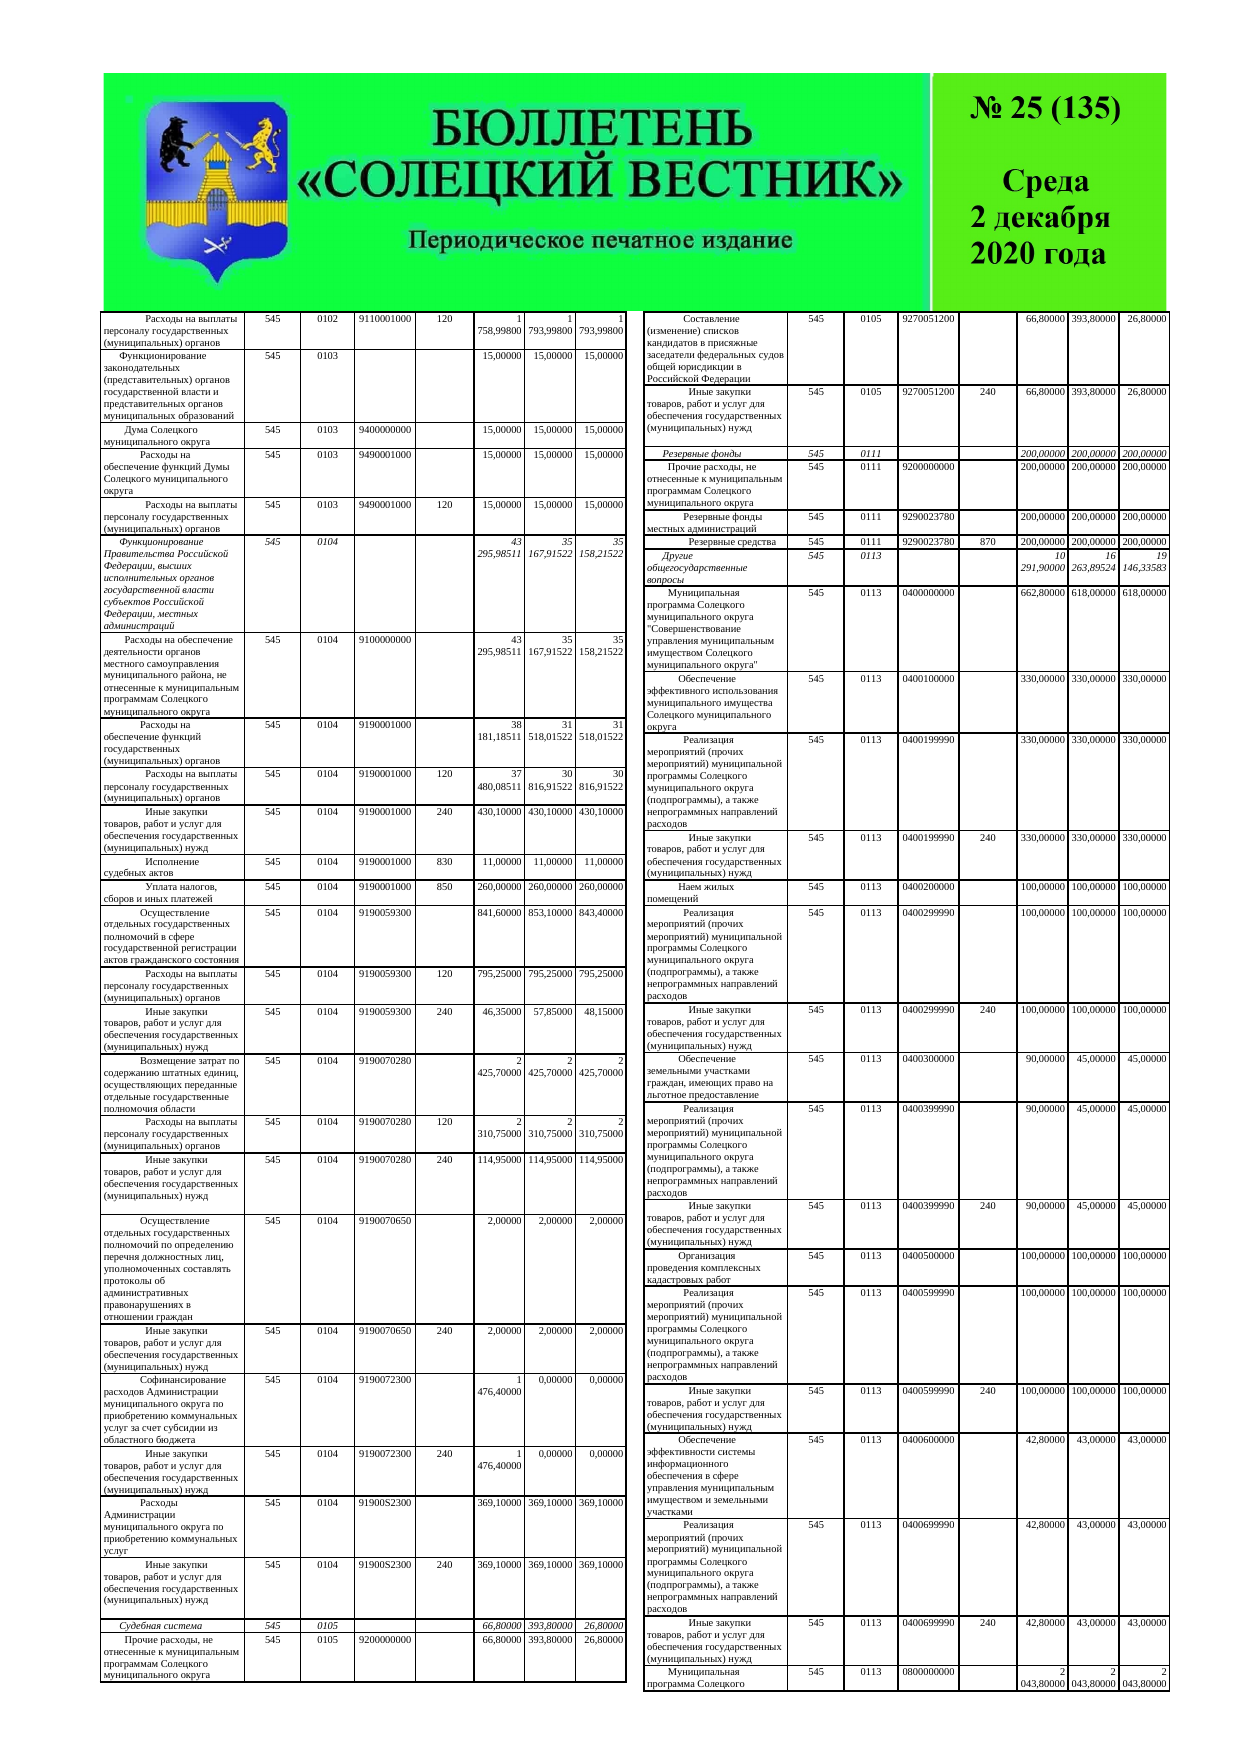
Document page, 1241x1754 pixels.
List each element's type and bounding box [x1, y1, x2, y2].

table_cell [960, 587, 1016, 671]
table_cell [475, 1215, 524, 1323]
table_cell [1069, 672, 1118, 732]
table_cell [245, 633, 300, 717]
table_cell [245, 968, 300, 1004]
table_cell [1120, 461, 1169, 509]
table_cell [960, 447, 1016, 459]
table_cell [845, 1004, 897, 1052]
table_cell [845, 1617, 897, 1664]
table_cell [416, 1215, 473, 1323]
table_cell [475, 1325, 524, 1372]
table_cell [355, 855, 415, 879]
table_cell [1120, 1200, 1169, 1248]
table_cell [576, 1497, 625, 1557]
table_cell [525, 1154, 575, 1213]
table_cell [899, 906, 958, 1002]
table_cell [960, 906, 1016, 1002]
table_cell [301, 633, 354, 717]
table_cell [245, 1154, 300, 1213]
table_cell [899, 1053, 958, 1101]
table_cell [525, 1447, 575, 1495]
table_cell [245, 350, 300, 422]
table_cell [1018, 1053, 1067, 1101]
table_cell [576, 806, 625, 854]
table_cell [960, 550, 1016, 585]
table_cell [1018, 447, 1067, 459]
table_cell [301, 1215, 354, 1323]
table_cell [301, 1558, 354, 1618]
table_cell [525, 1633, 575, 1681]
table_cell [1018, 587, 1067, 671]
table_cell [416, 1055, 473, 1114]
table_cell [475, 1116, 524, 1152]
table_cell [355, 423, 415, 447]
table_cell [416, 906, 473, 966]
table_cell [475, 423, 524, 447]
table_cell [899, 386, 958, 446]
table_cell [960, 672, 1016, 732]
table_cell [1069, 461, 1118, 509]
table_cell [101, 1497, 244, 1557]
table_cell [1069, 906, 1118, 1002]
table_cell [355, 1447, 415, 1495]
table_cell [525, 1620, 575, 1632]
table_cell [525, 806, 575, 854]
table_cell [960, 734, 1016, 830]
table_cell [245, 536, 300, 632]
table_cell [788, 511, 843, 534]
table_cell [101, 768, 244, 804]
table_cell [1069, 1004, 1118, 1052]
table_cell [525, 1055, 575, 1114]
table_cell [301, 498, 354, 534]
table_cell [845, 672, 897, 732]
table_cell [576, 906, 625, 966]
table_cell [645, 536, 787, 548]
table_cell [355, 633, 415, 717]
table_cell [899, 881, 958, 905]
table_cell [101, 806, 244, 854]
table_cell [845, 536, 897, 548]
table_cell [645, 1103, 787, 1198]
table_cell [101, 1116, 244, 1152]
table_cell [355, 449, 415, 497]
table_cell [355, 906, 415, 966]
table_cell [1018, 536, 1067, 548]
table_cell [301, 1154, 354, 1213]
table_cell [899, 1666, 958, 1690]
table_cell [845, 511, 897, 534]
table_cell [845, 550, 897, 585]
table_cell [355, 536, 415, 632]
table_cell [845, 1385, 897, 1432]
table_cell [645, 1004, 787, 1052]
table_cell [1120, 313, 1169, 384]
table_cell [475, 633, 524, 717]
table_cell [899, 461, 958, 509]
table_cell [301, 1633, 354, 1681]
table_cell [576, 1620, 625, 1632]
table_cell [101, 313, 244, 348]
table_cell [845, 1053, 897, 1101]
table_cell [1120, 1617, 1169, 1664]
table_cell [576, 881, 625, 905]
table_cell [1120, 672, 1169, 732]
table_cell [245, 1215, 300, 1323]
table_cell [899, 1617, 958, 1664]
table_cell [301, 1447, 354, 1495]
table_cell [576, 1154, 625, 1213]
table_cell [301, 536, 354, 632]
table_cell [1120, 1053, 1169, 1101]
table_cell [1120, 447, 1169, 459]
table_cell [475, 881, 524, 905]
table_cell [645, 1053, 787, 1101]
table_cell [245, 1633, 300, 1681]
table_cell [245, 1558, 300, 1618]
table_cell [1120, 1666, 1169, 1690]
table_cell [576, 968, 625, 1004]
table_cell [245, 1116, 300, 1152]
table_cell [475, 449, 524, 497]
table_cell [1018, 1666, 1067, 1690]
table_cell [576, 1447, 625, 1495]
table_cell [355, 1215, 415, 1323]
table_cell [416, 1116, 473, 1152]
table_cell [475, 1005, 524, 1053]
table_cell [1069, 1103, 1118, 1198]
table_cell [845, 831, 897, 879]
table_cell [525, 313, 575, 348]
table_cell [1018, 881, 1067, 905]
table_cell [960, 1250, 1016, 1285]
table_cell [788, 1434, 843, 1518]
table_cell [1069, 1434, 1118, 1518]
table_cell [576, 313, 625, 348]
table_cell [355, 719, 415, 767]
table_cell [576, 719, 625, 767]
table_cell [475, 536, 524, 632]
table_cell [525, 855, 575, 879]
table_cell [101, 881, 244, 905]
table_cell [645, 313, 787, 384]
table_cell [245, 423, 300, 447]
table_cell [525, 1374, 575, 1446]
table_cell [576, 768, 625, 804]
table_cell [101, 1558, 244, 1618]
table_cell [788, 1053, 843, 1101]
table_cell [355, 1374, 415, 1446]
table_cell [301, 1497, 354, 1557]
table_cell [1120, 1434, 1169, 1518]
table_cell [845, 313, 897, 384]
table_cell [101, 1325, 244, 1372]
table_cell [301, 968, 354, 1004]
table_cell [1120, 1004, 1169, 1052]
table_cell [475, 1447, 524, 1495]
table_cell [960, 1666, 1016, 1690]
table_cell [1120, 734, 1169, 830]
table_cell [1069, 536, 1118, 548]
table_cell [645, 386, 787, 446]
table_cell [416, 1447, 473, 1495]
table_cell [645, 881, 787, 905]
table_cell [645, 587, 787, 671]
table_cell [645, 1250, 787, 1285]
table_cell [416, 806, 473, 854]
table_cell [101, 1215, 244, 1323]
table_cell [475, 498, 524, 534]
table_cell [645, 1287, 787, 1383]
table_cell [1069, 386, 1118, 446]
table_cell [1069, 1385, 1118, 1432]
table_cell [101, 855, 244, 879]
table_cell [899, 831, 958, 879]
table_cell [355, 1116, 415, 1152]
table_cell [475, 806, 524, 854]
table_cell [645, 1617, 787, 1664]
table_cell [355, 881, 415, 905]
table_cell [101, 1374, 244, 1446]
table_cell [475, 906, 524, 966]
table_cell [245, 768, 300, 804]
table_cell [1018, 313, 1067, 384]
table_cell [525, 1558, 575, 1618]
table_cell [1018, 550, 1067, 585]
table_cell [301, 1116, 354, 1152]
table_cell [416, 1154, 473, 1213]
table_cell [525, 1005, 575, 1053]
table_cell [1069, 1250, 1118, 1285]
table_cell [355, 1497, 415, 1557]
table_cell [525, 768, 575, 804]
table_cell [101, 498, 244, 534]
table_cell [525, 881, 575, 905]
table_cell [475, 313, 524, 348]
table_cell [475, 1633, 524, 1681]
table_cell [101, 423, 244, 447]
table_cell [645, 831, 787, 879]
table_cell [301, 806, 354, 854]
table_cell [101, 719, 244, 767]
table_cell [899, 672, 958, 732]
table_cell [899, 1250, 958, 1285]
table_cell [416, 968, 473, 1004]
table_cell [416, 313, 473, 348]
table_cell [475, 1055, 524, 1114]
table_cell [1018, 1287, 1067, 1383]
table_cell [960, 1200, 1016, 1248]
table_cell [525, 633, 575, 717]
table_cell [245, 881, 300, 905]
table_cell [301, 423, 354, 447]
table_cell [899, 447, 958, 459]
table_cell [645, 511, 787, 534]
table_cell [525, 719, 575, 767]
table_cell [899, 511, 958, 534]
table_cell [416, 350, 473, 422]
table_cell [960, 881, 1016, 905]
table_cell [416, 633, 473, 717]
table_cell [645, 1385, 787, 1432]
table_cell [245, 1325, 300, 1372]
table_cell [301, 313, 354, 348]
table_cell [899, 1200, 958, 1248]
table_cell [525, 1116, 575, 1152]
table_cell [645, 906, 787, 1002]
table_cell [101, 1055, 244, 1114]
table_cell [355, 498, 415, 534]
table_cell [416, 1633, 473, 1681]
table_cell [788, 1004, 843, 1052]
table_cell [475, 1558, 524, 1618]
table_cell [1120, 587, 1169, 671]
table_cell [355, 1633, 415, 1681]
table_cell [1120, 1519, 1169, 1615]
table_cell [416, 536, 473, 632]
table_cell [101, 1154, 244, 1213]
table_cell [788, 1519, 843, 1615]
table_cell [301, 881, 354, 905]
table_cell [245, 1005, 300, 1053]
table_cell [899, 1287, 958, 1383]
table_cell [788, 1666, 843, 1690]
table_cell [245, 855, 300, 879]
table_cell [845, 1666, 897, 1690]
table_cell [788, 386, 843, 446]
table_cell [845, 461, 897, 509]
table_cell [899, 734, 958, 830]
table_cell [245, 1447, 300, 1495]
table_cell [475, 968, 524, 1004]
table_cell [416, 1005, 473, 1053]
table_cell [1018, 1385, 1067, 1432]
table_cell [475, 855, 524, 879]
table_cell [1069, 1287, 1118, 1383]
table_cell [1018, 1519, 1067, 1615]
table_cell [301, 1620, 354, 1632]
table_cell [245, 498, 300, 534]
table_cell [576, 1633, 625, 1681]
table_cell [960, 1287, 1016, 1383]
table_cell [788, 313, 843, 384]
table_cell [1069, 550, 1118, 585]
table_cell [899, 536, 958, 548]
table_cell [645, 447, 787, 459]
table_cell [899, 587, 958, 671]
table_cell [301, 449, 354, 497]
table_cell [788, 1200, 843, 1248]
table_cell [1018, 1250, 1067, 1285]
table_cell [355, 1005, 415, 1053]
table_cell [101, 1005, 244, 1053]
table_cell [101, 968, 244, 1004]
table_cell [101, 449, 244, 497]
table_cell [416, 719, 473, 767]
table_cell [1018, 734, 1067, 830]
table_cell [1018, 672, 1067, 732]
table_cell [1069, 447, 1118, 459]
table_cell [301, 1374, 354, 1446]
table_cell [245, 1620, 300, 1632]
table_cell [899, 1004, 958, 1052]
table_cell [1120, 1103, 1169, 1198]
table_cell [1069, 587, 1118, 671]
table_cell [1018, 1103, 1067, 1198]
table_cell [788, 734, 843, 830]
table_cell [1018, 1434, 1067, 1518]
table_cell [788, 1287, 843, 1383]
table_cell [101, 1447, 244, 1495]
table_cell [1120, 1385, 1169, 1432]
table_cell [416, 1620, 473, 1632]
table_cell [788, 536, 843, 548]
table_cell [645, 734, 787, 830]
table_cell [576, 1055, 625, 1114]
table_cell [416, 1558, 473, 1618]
picture [103, 73, 1167, 311]
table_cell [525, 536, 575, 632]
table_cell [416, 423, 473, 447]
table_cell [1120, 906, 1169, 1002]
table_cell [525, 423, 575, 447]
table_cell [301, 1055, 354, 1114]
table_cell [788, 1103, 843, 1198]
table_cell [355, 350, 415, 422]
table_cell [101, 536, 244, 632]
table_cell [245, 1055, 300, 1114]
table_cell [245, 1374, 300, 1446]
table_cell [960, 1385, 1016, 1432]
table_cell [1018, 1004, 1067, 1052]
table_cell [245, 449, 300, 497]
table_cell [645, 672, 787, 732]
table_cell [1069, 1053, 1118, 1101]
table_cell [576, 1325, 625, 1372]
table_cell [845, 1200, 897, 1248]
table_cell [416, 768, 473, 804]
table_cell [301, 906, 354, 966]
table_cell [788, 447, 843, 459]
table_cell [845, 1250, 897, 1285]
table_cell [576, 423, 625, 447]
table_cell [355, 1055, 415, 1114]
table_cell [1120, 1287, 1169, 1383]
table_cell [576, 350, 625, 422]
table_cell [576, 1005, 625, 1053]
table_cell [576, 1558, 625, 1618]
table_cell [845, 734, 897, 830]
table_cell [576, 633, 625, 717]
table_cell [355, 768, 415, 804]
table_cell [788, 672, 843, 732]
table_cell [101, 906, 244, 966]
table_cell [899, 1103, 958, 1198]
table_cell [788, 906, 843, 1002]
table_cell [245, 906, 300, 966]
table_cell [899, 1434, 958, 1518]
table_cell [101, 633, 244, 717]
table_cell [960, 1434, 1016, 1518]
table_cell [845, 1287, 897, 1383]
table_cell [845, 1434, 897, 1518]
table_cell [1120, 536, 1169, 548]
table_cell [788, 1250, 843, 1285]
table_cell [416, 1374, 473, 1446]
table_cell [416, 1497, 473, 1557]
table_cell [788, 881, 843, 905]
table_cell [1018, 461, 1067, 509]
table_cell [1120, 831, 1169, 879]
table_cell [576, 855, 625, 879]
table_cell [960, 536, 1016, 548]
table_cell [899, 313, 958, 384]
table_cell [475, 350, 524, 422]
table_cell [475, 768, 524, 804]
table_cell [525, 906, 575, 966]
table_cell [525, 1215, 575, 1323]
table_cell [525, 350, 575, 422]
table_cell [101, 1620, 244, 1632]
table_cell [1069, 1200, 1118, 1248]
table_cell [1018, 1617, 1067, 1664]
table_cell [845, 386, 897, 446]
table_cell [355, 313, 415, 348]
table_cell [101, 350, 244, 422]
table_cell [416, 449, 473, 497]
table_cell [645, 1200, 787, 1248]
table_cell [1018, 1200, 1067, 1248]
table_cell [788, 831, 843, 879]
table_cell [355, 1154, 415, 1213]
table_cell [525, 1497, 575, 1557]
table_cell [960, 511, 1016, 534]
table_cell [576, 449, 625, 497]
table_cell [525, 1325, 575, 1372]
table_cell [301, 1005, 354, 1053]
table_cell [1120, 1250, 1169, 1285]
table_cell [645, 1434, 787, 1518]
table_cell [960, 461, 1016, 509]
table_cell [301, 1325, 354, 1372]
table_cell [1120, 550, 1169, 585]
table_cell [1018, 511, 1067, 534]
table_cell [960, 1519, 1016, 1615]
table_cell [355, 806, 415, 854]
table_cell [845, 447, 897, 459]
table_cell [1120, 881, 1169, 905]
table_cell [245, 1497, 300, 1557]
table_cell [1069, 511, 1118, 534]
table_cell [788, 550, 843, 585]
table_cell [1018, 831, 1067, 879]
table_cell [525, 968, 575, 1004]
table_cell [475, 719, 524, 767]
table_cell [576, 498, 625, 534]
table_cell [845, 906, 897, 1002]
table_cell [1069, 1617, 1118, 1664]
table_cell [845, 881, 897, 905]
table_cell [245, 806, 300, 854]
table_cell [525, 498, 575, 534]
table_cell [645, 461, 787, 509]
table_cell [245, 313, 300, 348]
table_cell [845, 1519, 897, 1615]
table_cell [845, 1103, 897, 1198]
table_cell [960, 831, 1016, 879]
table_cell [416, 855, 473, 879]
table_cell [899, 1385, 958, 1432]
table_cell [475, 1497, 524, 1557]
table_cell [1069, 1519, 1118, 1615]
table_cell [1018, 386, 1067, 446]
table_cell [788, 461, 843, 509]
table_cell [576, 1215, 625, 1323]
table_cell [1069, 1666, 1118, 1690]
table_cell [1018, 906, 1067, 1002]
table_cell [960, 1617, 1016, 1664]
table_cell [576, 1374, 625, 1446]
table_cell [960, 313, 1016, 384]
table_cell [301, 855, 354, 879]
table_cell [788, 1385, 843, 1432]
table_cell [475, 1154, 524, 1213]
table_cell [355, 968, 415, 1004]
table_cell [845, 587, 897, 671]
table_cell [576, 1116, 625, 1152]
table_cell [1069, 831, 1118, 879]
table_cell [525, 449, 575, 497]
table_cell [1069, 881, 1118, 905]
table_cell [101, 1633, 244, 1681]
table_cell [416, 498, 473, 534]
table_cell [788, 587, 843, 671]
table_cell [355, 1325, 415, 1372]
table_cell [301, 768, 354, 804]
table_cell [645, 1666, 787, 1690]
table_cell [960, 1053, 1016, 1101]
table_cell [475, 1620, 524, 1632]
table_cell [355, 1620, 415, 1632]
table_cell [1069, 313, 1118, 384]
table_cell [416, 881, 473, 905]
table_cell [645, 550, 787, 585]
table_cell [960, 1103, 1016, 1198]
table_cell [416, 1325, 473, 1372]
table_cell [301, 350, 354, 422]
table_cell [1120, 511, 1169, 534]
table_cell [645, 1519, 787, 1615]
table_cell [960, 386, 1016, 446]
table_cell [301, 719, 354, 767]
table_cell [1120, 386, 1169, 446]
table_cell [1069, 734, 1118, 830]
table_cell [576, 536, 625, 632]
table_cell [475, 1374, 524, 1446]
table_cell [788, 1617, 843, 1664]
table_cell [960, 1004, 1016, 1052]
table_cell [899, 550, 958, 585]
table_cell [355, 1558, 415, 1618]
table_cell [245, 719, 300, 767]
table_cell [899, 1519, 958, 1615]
